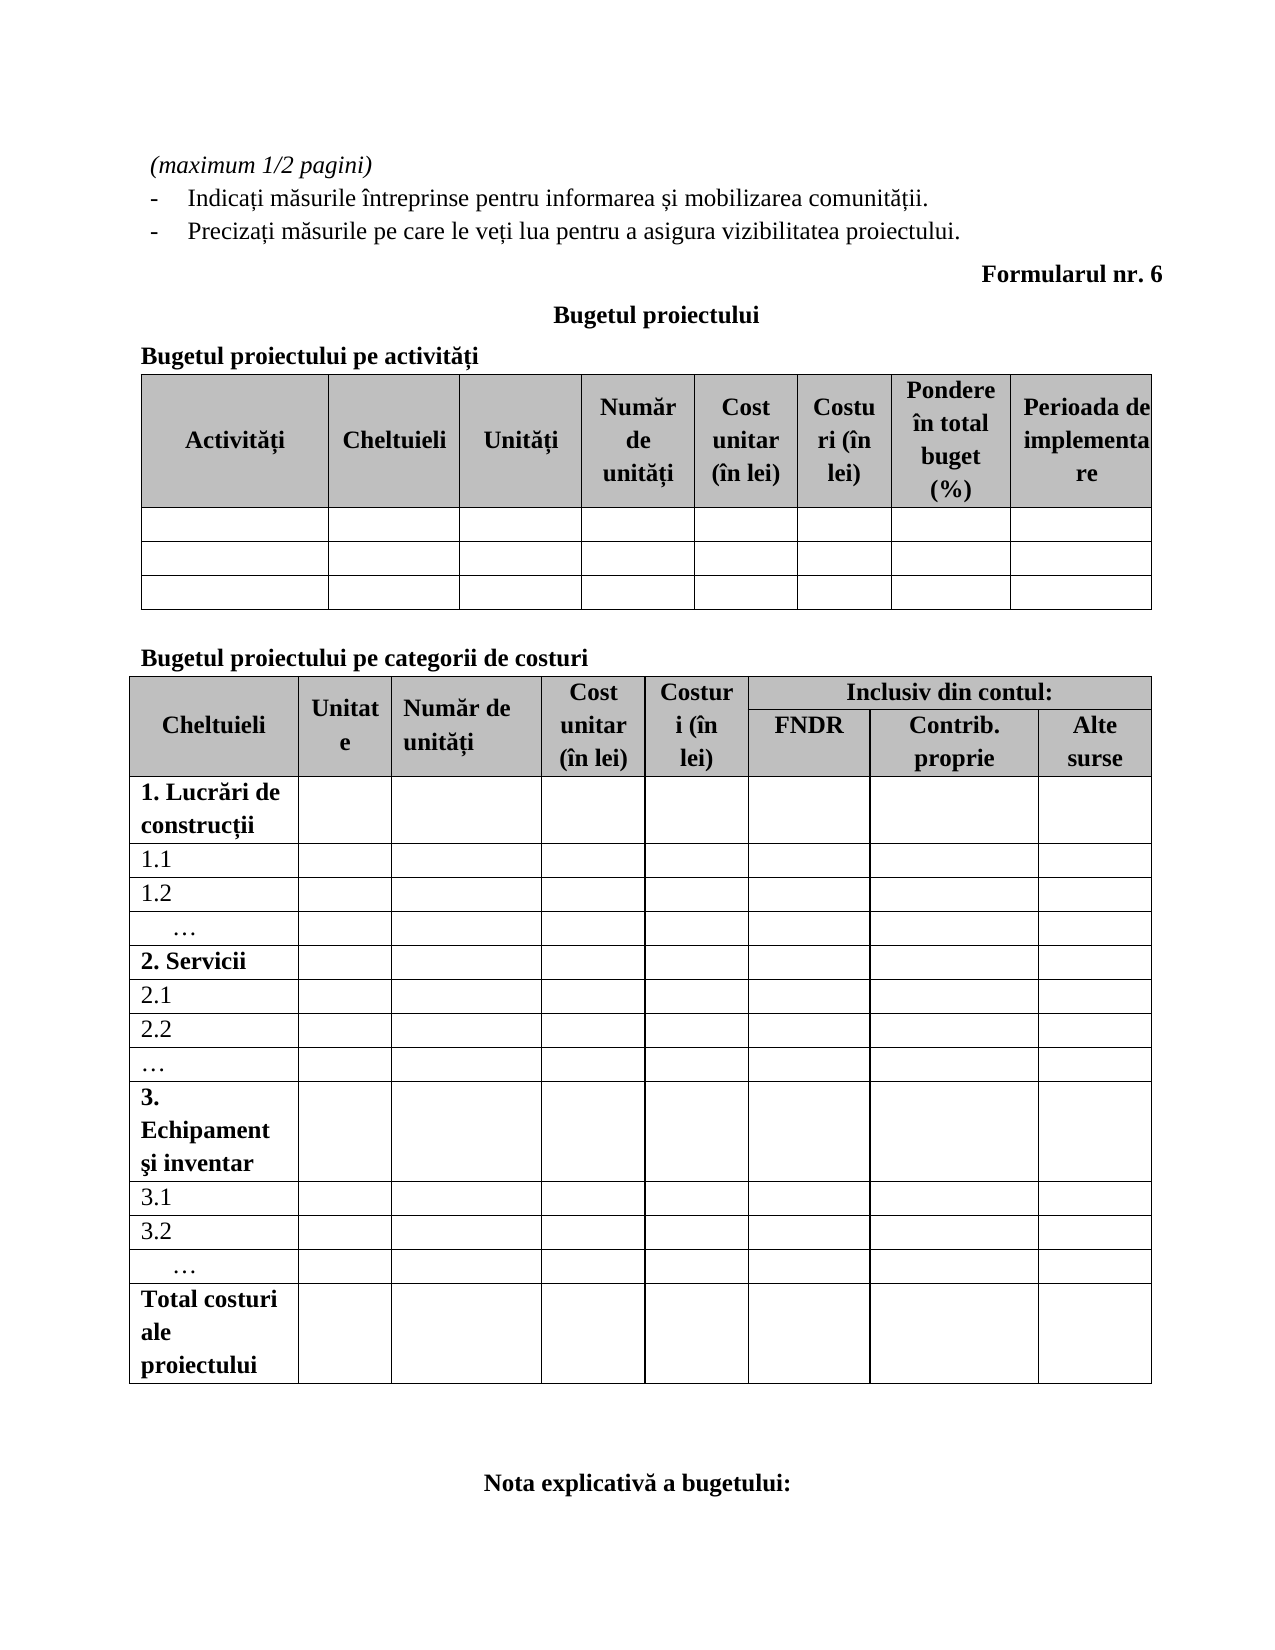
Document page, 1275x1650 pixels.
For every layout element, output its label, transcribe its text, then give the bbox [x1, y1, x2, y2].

table_cell [1039, 878, 1151, 911]
table_cell [749, 946, 869, 979]
table_cell [299, 878, 391, 911]
table_cell [1039, 980, 1151, 1013]
text Bugetul proiectului [150, 300, 1162, 329]
table_cell [646, 777, 748, 843]
table_cell [749, 1250, 869, 1283]
table_cell [646, 1216, 748, 1249]
table_cell [542, 912, 644, 945]
table_cell [871, 912, 1038, 945]
table_cell [299, 1284, 391, 1383]
table_cell [749, 777, 869, 843]
table_cell [392, 844, 541, 877]
table_cell [646, 1284, 748, 1383]
table_cell [1039, 777, 1151, 843]
table_cell Inclusiv din contul: [749, 677, 1151, 709]
table_cell [299, 777, 391, 843]
table_cell [871, 844, 1038, 877]
table_cell [392, 980, 541, 1013]
table_cell [1039, 1014, 1151, 1047]
list Indicați măsurile întreprinse pentru informarea și mobilizarea comunității. [150, 183, 1162, 212]
table_cell [542, 1284, 644, 1383]
table_cell 3.2 [130, 1216, 298, 1249]
table_cell [542, 1216, 644, 1249]
table_cell [392, 1250, 541, 1283]
table_cell [871, 1216, 1038, 1249]
table_cell [299, 1014, 391, 1047]
table_cell 3. Echipament şi inventar [130, 1082, 298, 1181]
table_cell [871, 1048, 1038, 1081]
table_cell [749, 1048, 869, 1081]
table_cell [646, 878, 748, 911]
table_cell [1039, 1048, 1151, 1081]
table_cell [646, 946, 748, 979]
table_cell [392, 878, 541, 911]
table_cell 2.2 [130, 1014, 298, 1047]
table_cell [299, 946, 391, 979]
table_cell Cheltuieli [130, 677, 298, 776]
table_cell [646, 844, 748, 877]
table_cell [392, 912, 541, 945]
table_cell [299, 1082, 391, 1181]
table_cell Costuri (în lei) [646, 677, 748, 776]
table_cell [542, 878, 644, 911]
table_cell [1039, 1250, 1151, 1283]
table_cell [646, 1014, 748, 1047]
table_cell [749, 1284, 869, 1383]
table_cell [871, 1284, 1038, 1383]
table_cell 1. Lucrări de construcții [130, 777, 298, 843]
table_cell [749, 1182, 869, 1215]
text Nota explicativă a bugetului: [112, 1468, 1162, 1497]
table_cell [871, 980, 1038, 1013]
table_cell [749, 878, 869, 911]
table_cell [1039, 844, 1151, 877]
table_cell [299, 844, 391, 877]
table_cell [749, 912, 869, 945]
table_cell Cost unitar (în lei) [542, 677, 644, 776]
table_cell [542, 1250, 644, 1283]
table_cell 2.1 [130, 980, 298, 1013]
table_cell [392, 1082, 541, 1181]
table_cell [392, 1216, 541, 1249]
table_cell [871, 1014, 1038, 1047]
table_cell [871, 878, 1038, 911]
table_cell [392, 1182, 541, 1215]
table_cell [871, 946, 1038, 979]
table_cell [542, 980, 644, 1013]
table_cell [1039, 1284, 1151, 1383]
table_cell [1039, 912, 1151, 945]
table_cell Alte surse [1039, 710, 1151, 776]
table_cell 1.2 [130, 878, 298, 911]
table_cell [299, 1250, 391, 1283]
table_cell [299, 1048, 391, 1081]
table_cell [542, 1048, 644, 1081]
table_cell [542, 1182, 644, 1215]
text Formularul nr. 6 [150, 259, 1162, 288]
table_cell [749, 980, 869, 1013]
table_cell [1039, 1216, 1151, 1249]
table_cell [871, 1082, 1038, 1181]
table_cell 1.1 [130, 844, 298, 877]
table_cell 2. Servicii [130, 946, 298, 979]
table_cell [542, 1014, 644, 1047]
table_cell [749, 1082, 869, 1181]
table_cell [392, 946, 541, 979]
table_cell [392, 1284, 541, 1383]
table_cell [542, 844, 644, 877]
table_cell [646, 912, 748, 945]
table_cell [299, 1182, 391, 1215]
table_cell [1039, 946, 1151, 979]
table_cell Total costuri ale proiectului [130, 1284, 298, 1383]
table_cell [871, 1182, 1038, 1215]
list Precizați măsurile pe care le veți lua pentru a asigura vizibilitatea proiectului. [150, 216, 1162, 245]
table_cell [646, 1048, 748, 1081]
table_cell [646, 980, 748, 1013]
table_cell … [130, 912, 298, 945]
table_cell [542, 1082, 644, 1181]
table_cell … [130, 1048, 298, 1081]
table_cell [299, 912, 391, 945]
table_cell [749, 1216, 869, 1249]
table_cell [392, 777, 541, 843]
table_cell [749, 844, 869, 877]
table_cell Contrib. proprie [871, 710, 1038, 776]
table_cell [392, 1048, 541, 1081]
table_cell [646, 1182, 748, 1215]
table_cell Număr de unități [392, 677, 541, 776]
table_cell [299, 980, 391, 1013]
table_cell … [130, 1250, 298, 1283]
table_cell [1039, 1182, 1151, 1215]
table_header Bugetul proiectului pe activități Bugetul proiectului pe categorii de costuri [129, 341, 1151, 676]
table_cell [299, 1216, 391, 1249]
table_cell 3.1 [130, 1182, 298, 1215]
table_cell [542, 777, 644, 843]
table_cell FNDR [749, 710, 869, 776]
text (maximum 1/2 pagini) [150, 150, 1162, 179]
table_cell [871, 1250, 1038, 1283]
table_cell [392, 1014, 541, 1047]
table_cell [749, 1014, 869, 1047]
table_cell [646, 1082, 748, 1181]
table_cell Unitate [299, 677, 391, 776]
table_cell [646, 1250, 748, 1283]
table_cell [1039, 1082, 1151, 1181]
table_cell [542, 946, 644, 979]
table_cell [871, 777, 1038, 843]
